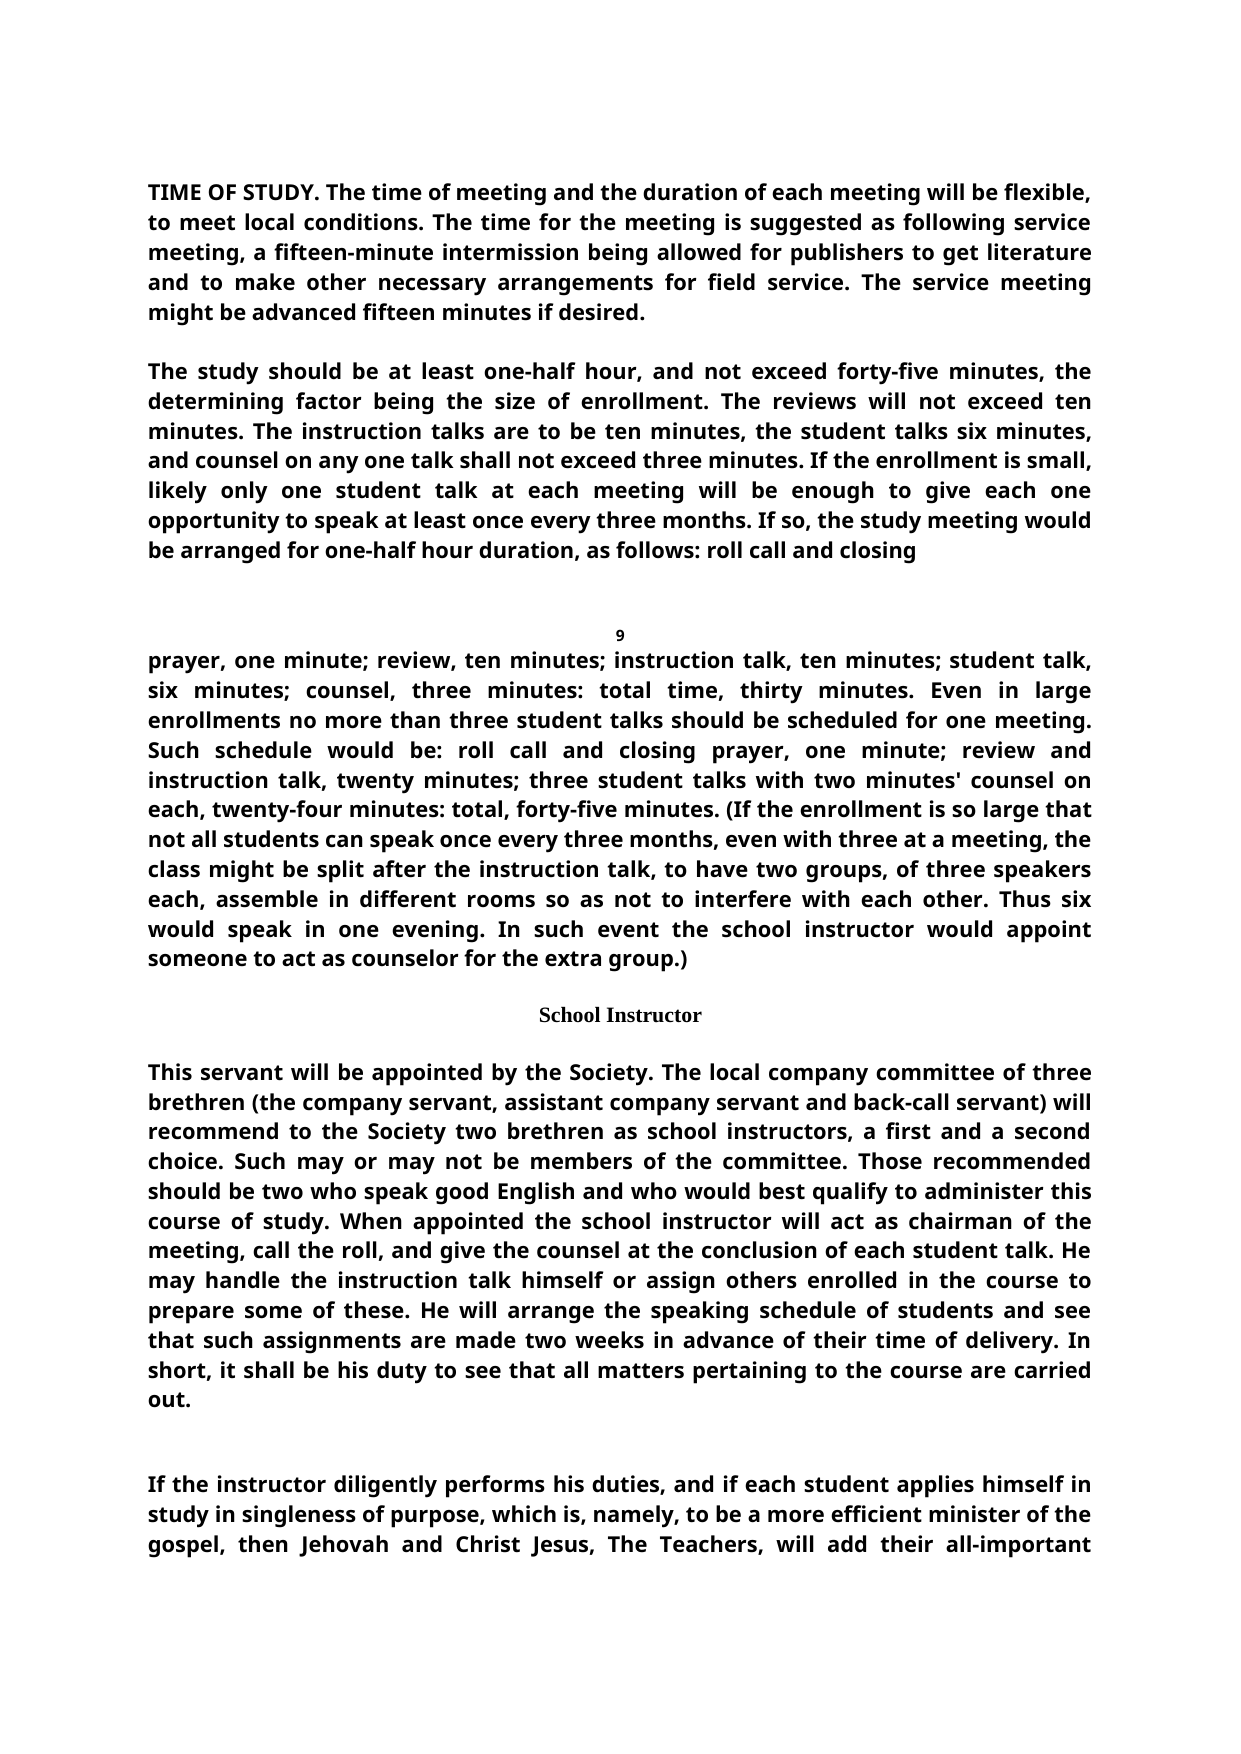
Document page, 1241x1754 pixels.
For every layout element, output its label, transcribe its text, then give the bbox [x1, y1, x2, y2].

text TIME OF STUDY. The time of meeting and the duration of each meeting will be flexible, to meet local conditions. The time for the meeting is suggested as following service meeting, a fifteen-minute intermission being allowed for publishers to get literature and to make other necessary arrangements for field service. The service meeting might be advanced fifteen minutes if desired. [148, 148, 1093, 326]
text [148, 1439, 1093, 1558]
text 9 [148, 624, 1093, 646]
text prayer, one minute; review, ten minutes; instruction talk, ten minutes; student talk, six minutes; counsel, three minutes: total time, thirty minutes. Even in large enrollments no more than three student talks should be scheduled for one meeting. Such schedule would be: roll call and closing prayer, one minute; review and instruction talk, twenty minutes; three student talks with two minutes' counsel on each, twenty-four minutes: total, forty-five minutes. (If the enrollment is so large that not all students can speak once every three months, even with three at a meeting, the class might be split after the instruction talk, to have two groups, of three speakers each, assemble in different rooms so as not to interfere with each other. Thus six would speak in one evening. In such event the school instructor would appoint someone to act as counselor for the extra group.) [148, 646, 1093, 973]
text School Instructor [148, 1002, 1093, 1028]
text The study should be at least one-half hour, and not exceed forty-five minutes, the determining factor being the size of enrollment. The reviews will not exceed ten minutes. The instruction talks are to be ten minutes, the student talks six minutes, and counsel on any one talk shall not exceed three minutes. If the enrollment is small, likely only one student talk at each meeting will be enough to give each one opportunity to speak at least once every three months. If so, the study meeting would be arranged for one-half hour duration, as follows: roll call and closing [148, 326, 1093, 565]
text This servant will be appointed by the Society. The local company committee of three brethren (the company servant, assistant company servant and back-call servant) will recommend to the Society two brethren as school instructors, a first and a second choice. Such may or may not be members of the committee. Those recommended should be two who speak good English and who would best qualify to administer this course of study. When appointed the school instructor will act as chairman of the meeting, call the roll, and give the counsel at the conclusion of each student talk. He may handle the instruction talk himself or assign others enrolled in the course to prepare some of these. He will arrange the speaking schedule of students and see that such assignments are made two weeks in advance of their time of delivery. In short, it shall be his duty to see that all matters pertaining to the course are carried out. [148, 1057, 1093, 1414]
